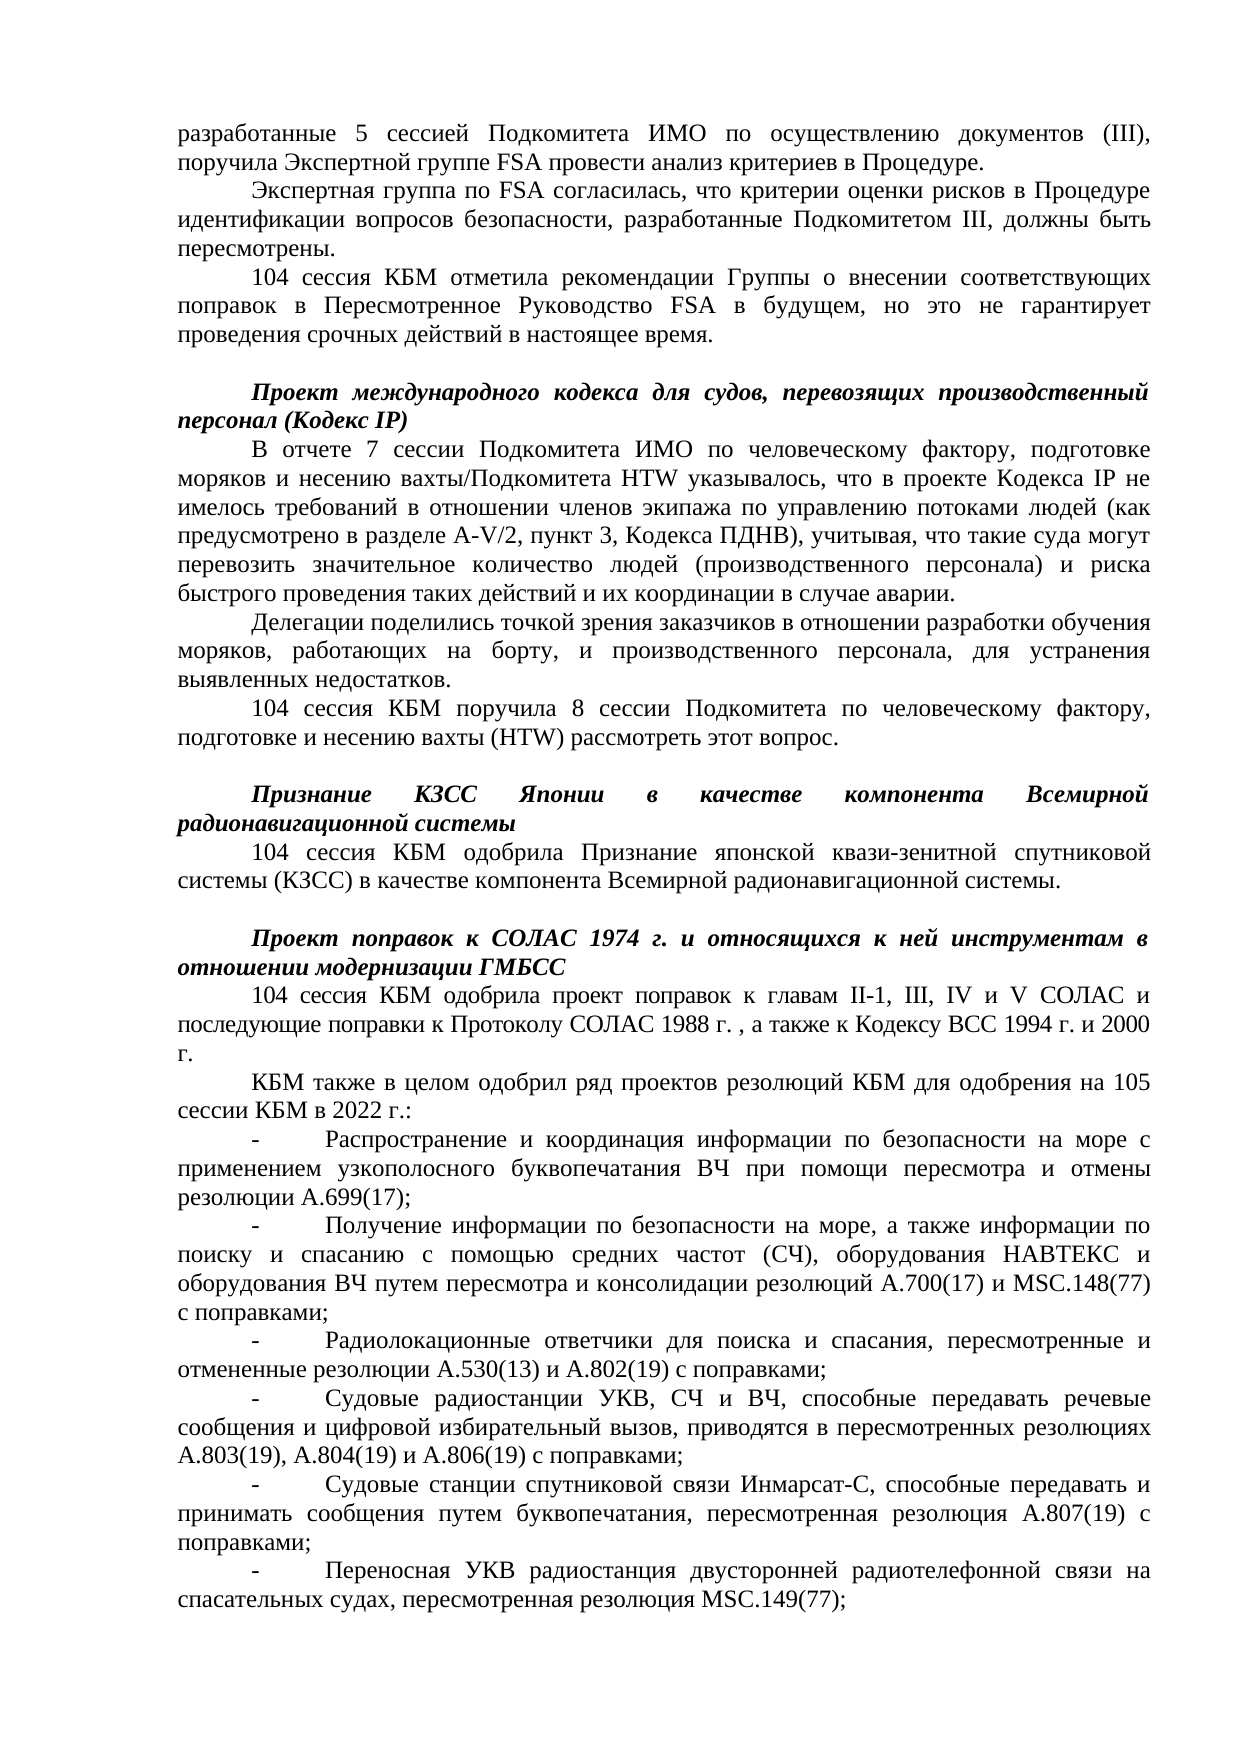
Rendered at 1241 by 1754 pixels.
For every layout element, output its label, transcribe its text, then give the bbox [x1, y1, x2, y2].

text Проект поправок к СОЛАС 1974 г. и относящихся к ней инструментам в отношении модернизации ГМБСС [177, 923, 1152, 981]
list Распространение и координация информации по безопасности на море с применением узкополосного буквопечатания ВЧ при помощи пересмотра и отмены резолюции A.699(17); [177, 1124, 1152, 1211]
text Признание КЗСС Японии в качестве компонента Всемирной радионавигационной системы [177, 779, 1152, 837]
list Получение информации по безопасности на море, а также информации по поиску и спасанию с помощью средних частот (СЧ), оборудования НАВТЕКС и оборудования ВЧ путем пересмотра и консолидации резолюций A.700(17) и MSC.148(77) с поправками; [177, 1211, 1152, 1326]
text 104 сессия КБМ отметила рекомендации Группы о внесении соответствующих поправок в Пересмотренное Руководство FSA в будущем, но это не гарантирует проведения срочных действий в настоящее время. [177, 262, 1152, 348]
list Радиолокационные ответчики для поиска и спасания, пересмотренные и отмененные резолюции A.530(13) и A.802(19) с поправками; [177, 1326, 1152, 1383]
text КБМ также в целом одобрил ряд проектов резолюций КБМ для одобрения на 105 сессии КБМ в 2022 г.: [177, 1067, 1152, 1124]
list Переносная УКВ радиостанция двусторонней радиотелефонной связи на спасательных судах, пересмотренная резолюция MSC.149(77); [177, 1556, 1152, 1613]
text 104 сессия КБМ одобрила Признание японской квази-зенитной спутниковой системы (КЗСС) в качестве компонента Всемирной радионавигационной системы. [177, 837, 1152, 894]
text 104 сессия КБМ одобрила проект поправок к главам II-1, III, IV и V СОЛАС и последующие поправки к Протоколу СОЛАС 1988 г. , а также к Кодексу ВСС 1994 г. и 2000 г. [177, 981, 1152, 1067]
text Экспертная группа по FSA согласилась, что критерии оценки рисков в Процедуре идентификации вопросов безопасности, разработанные Подкомитетом III, должны быть пересмотрены. [177, 176, 1152, 262]
text В отчете 7 сессии Подкомитета ИМО по человеческому фактору, подготовке моряков и несению вахты/Подкомитета HTW указывалось, что в проекте Кодекса IP не имелось требований в отношении членов экипажа по управлению потоками людей (как предусмотрено в разделе A-V/2, пункт 3, Кодекса ПДНВ), учитывая, что такие суда могут перевозить значительное количество людей (производственного персонала) и риска быстрого проведения таких действий и их координации в случае аварии. [177, 434, 1152, 607]
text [177, 118, 1152, 176]
text Проект международного кодекса для судов, перевозящих производственный персонал (Кодекс IP) [177, 377, 1152, 434]
text 104 сессия КБМ поручила 8 сессии Подкомитета по человеческому фактору, подготовке и несению вахты (HTW) рассмотреть этот вопрос. [177, 693, 1152, 751]
text Делегации поделились точкой зрения заказчиков в отношении разработки обучения моряков, работающих на борту, и производственного персонала, для устранения выявленных недостатков. [177, 607, 1152, 693]
list Судовые радиостанции УКВ, СЧ и ВЧ, способные передавать речевые сообщения и цифровой избирательный вызов, приводятся в пересмотренных резолюциях A.803(19), A.804(19) и A.806(19) с поправками; [177, 1383, 1152, 1469]
list Судовые станции спутниковой связи Инмарсат-С, способные передавать и принимать сообщения путем буквопечатания, пересмотренная резолюция A.807(19) с поправками; [177, 1469, 1152, 1556]
